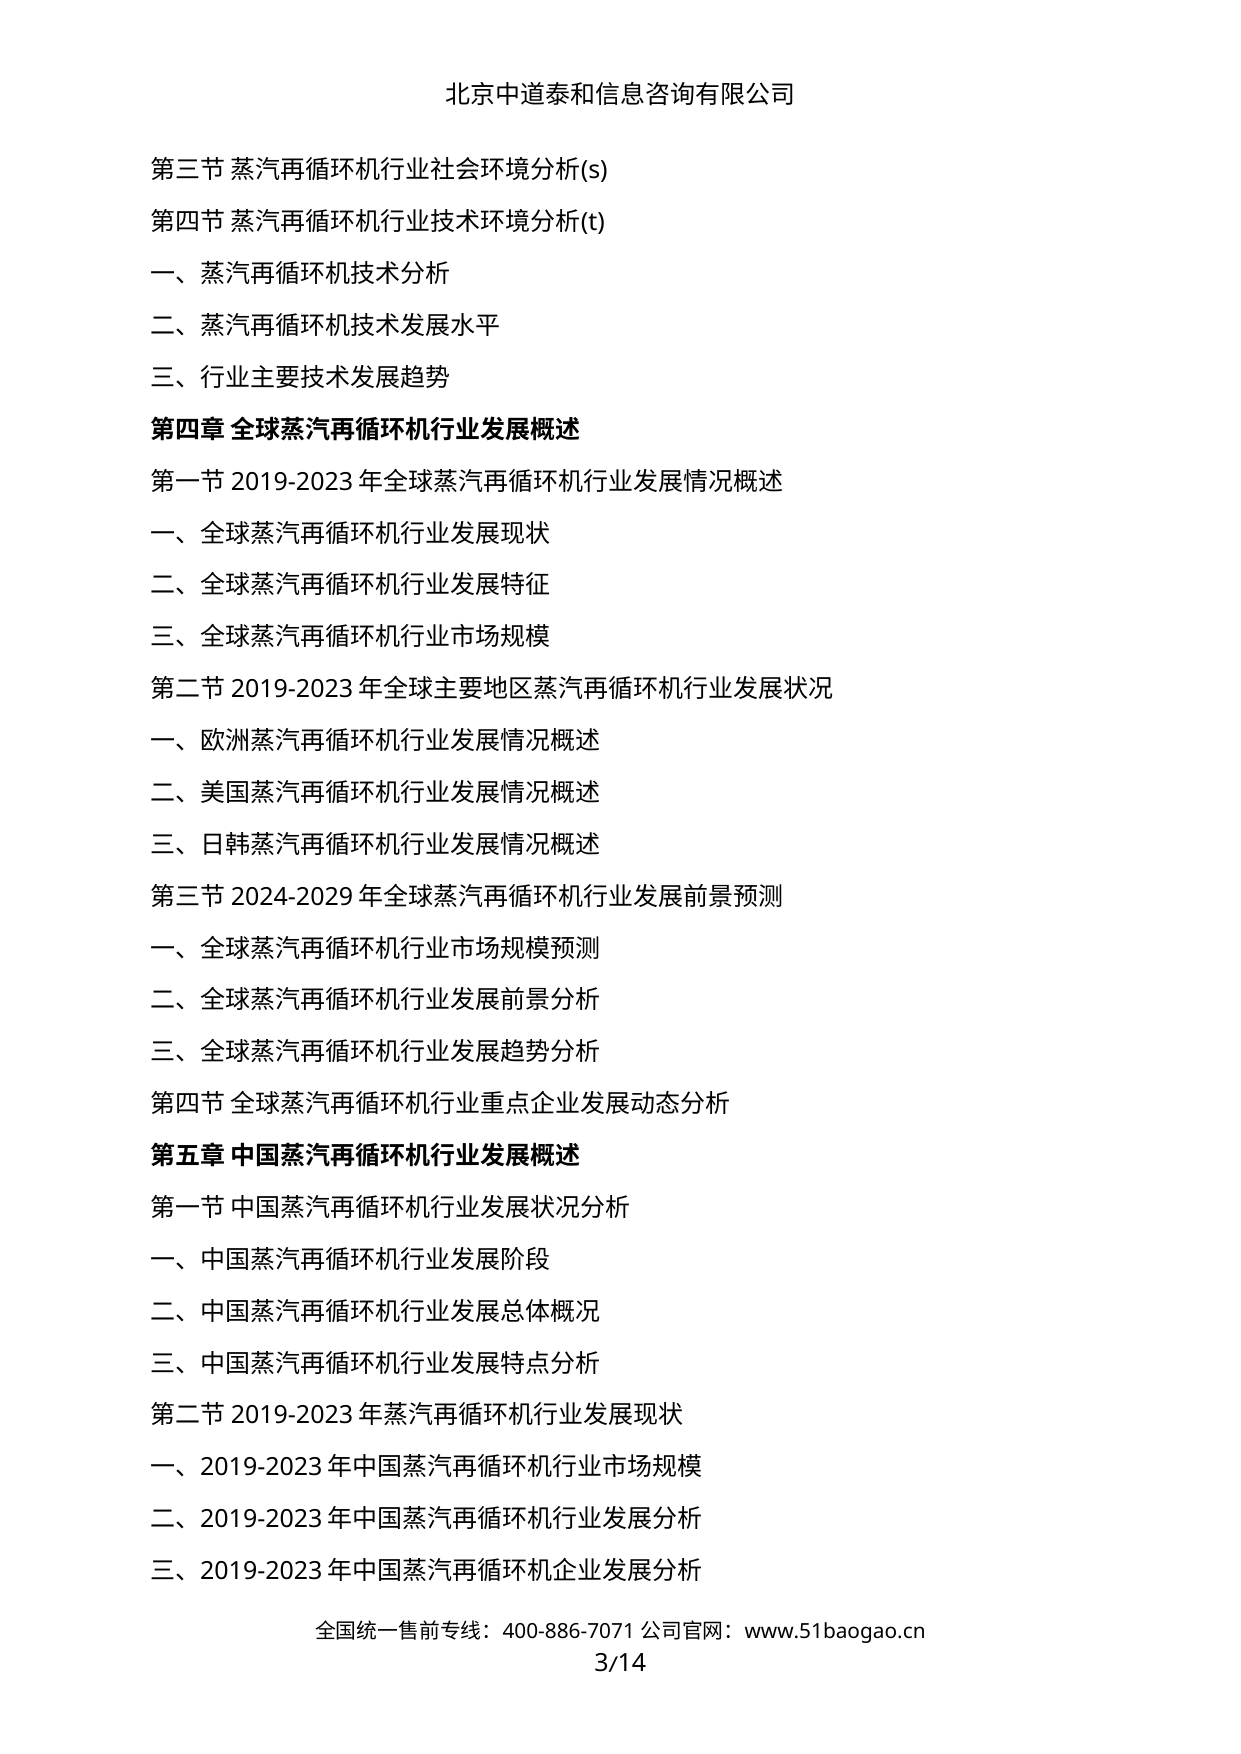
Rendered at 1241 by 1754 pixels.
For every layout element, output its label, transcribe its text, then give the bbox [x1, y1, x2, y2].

text 二、美国蒸汽再循环机行业发展情况概述 [150, 772, 1090, 809]
text 第一节 中国蒸汽再循环机行业发展状况分析 [150, 1187, 1090, 1224]
text 第二节 2019-2023年全球主要地区蒸汽再循环机行业发展状况 [150, 669, 1090, 705]
text 三、全球蒸汽再循环机行业发展趋势分析 [150, 1032, 1090, 1068]
text 一、欧洲蒸汽再循环机行业发展情况概述 [150, 721, 1090, 757]
text 第一节 2019-2023年全球蒸汽再循环机行业发展情况概述 [150, 461, 1090, 497]
text 三、行业主要技术发展趋势 [150, 357, 1090, 394]
text 第四节 蒸汽再循环机行业技术环境分析(t) [150, 202, 1090, 238]
text 一、全球蒸汽再循环机行业发展现状 [150, 513, 1090, 549]
text 三、日韩蒸汽再循环机行业发展情况概述 [150, 824, 1090, 861]
text 三、中国蒸汽再循环机行业发展特点分析 [150, 1343, 1090, 1379]
text 一、全球蒸汽再循环机行业市场规模预测 [150, 928, 1090, 964]
text 二、中国蒸汽再循环机行业发展总体概况 [150, 1291, 1090, 1327]
text 第四章 全球蒸汽再循环机行业发展概述 [150, 409, 1090, 446]
text 二、全球蒸汽再循环机行业发展前景分析 [150, 980, 1090, 1016]
text 第五章 中国蒸汽再循环机行业发展概述 [150, 1136, 1090, 1172]
text 三、2019-2023年中国蒸汽再循环机企业发展分析 [150, 1551, 1090, 1587]
text 一、2019-2023年中国蒸汽再循环机行业市场规模 [150, 1447, 1090, 1483]
text 二、2019-2023年中国蒸汽再循环机行业发展分析 [150, 1499, 1090, 1535]
text 第四节 全球蒸汽再循环机行业重点企业发展动态分析 [150, 1084, 1090, 1120]
text 第二节 2019-2023年蒸汽再循环机行业发展现状 [150, 1395, 1090, 1431]
text 三、全球蒸汽再循环机行业市场规模 [150, 617, 1090, 653]
text 二、全球蒸汽再循环机行业发展特征 [150, 565, 1090, 601]
text 二、蒸汽再循环机技术发展水平 [150, 306, 1090, 342]
text 第三节 2024-2029年全球蒸汽再循环机行业发展前景预测 [150, 876, 1090, 912]
text 一、蒸汽再循环机技术分析 [150, 254, 1090, 290]
text 一、中国蒸汽再循环机行业发展阶段 [150, 1239, 1090, 1276]
text 第三节 蒸汽再循环机行业社会环境分析(s) [150, 150, 1090, 186]
